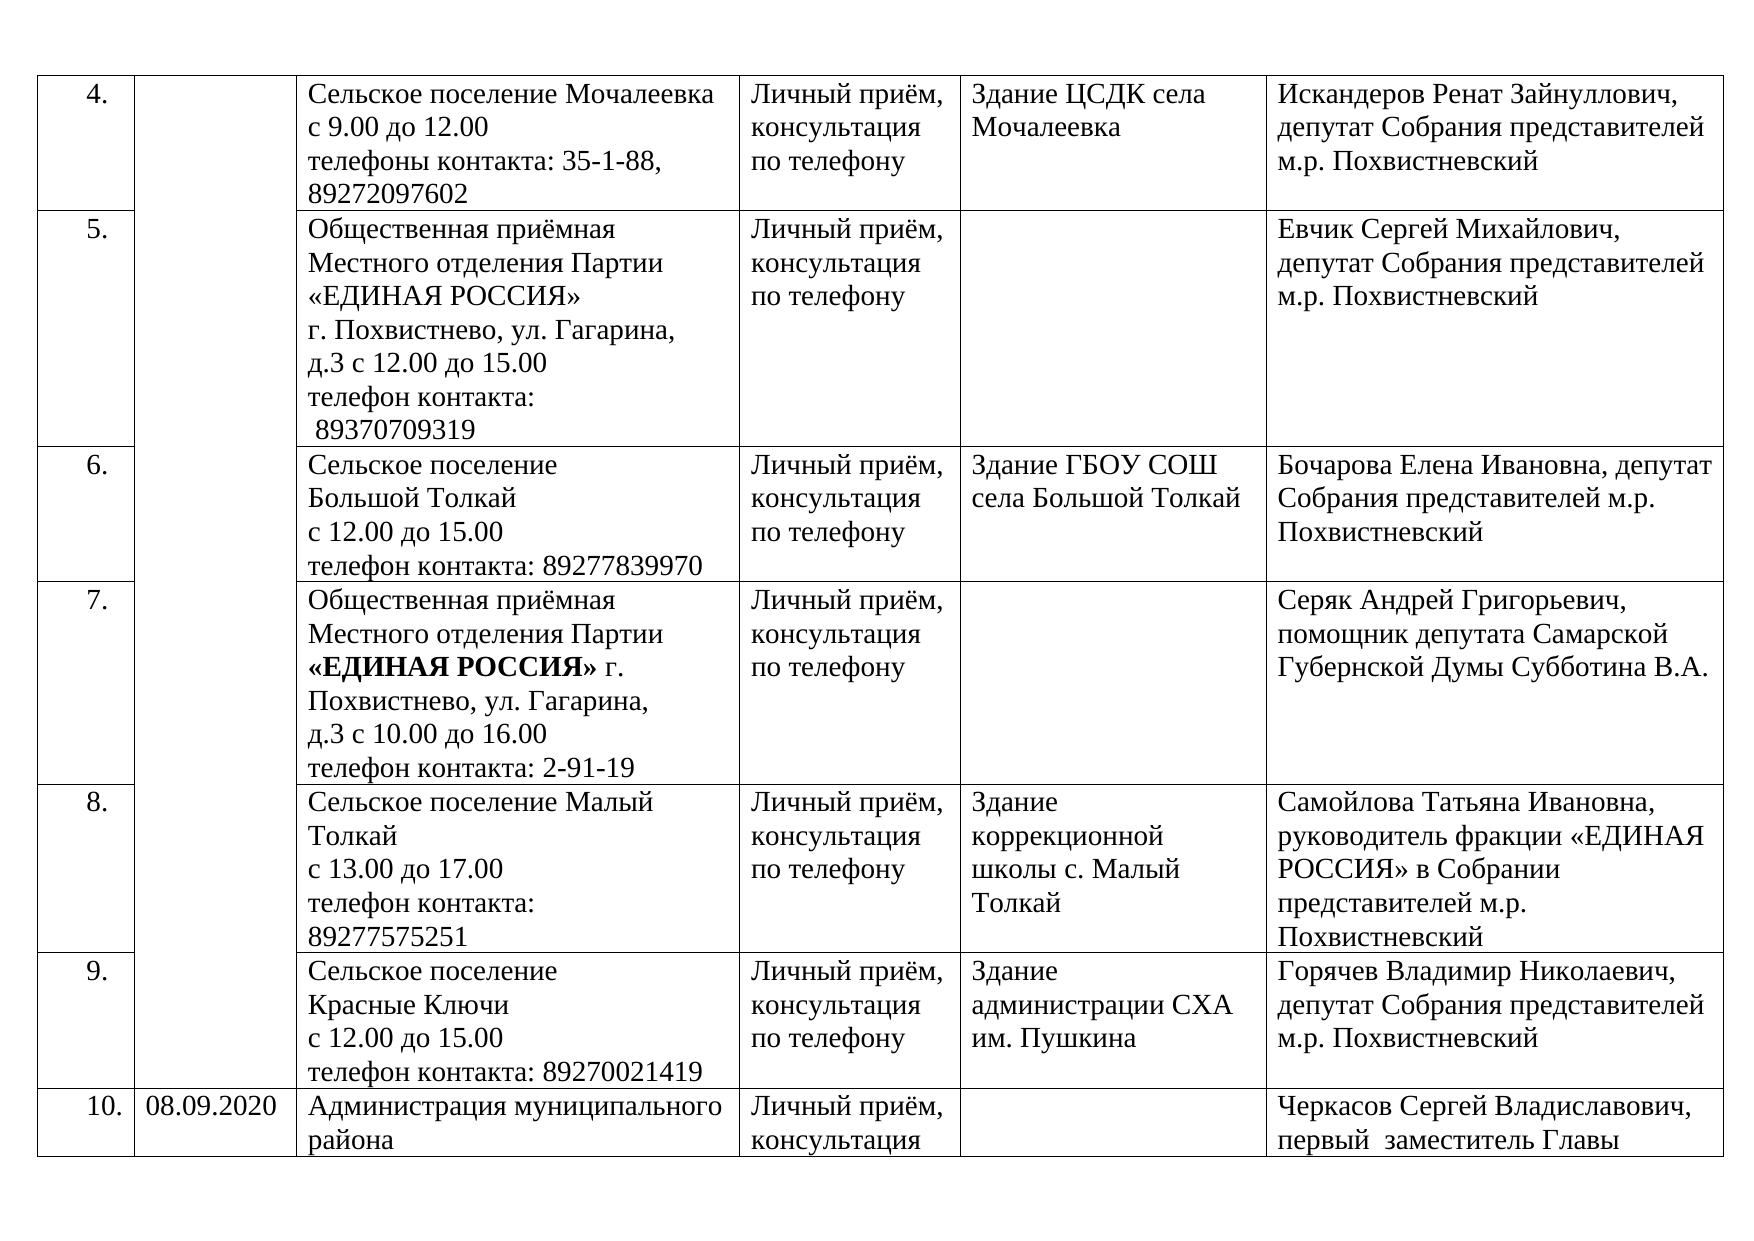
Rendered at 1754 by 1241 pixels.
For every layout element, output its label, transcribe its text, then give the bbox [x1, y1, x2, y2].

table_cell Личный приём, консультация по телефону [740, 211, 960, 446]
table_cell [740, 1089, 960, 1156]
table_cell Самойлова Татьяна Ивановна, руководитель фракции «ЕДИНАЯ РОССИЯ» в Собрании представителей м.р. Похвистневский [1267, 785, 1723, 952]
table_cell 08.09.2020 [135, 1089, 296, 1156]
table_cell Сельское поселение Большой Толкай с 12.00 до 15.00 телефон контакта: 89277839970 [297, 447, 739, 581]
table_cell Личный приём, консультация по телефону [740, 582, 960, 783]
table_cell Общественная приёмная Местного отделения Партии «ЕДИНАЯ РОССИЯ» г. Похвистнево, ул. Гагарина, д.3 с 12.00 до 15.00 телефон контакта: 89370709319 [297, 211, 739, 446]
table_cell Искандеров Ренат Зайнуллович, депутат Собрания представителей м.р. Похвистневский [1267, 76, 1723, 210]
table_cell Общественная приёмная Местного отделения Партии «ЕДИНАЯ РОССИЯ» г. Похвистнево, ул. Гагарина, д.3 с 10.00 до 16.00 телефон контакта: 2-91-19 [297, 582, 739, 783]
table_cell Серяк Андрей Григорьевич, помощник депутата Самарской Губернской Думы Субботина В.А. [1267, 582, 1723, 783]
table_cell [38, 582, 134, 783]
table_cell [38, 1089, 134, 1156]
table_cell Сельское поселение Красные Ключи с 12.00 до 15.00 телефон контакта: 89270021419 [297, 953, 739, 1087]
table_cell Сельское поселение Малый Толкай с 13.00 до 17.00 телефон контакта: 89277575251 [297, 785, 739, 952]
table_cell Здание администрации СХА им. Пушкина [961, 953, 1266, 1087]
table_cell [38, 785, 134, 952]
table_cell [740, 76, 960, 210]
table_cell [38, 953, 134, 1087]
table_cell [297, 1089, 739, 1156]
table_cell Личный приём, консультация по телефону [740, 785, 960, 952]
table_cell Личный приём, консультация по телефону [740, 447, 960, 581]
table_cell Здание ЦСДК села Мочалеевка [961, 76, 1266, 210]
table_cell [961, 211, 1266, 446]
table_cell Евчик Сергей Михайлович, депутат Собрания представителей м.р. Похвистневский [1267, 211, 1723, 446]
table_cell Бочарова Елена Ивановна, депутат Собрания представителей м.р. Похвистневский [1267, 447, 1723, 581]
table_cell Горячев Владимир Николаевич, депутат Собрания представителей м.р. Похвистневский [1267, 953, 1723, 1087]
table_cell [961, 582, 1266, 783]
table_cell [38, 211, 134, 446]
table_cell [961, 1089, 1266, 1156]
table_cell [1267, 1089, 1723, 1156]
table_cell Личный приём, консультация по телефону [740, 953, 960, 1087]
table_cell [38, 76, 134, 210]
table_cell Здание ГБОУ СОШ села Большой Толкай [961, 447, 1266, 581]
table_cell Здание коррекционной школы с. Малый Толкай [961, 785, 1266, 952]
table_cell Сельское поселение Мочалеевка с 9.00 до 12.00 телефоны контакта: 35-1-88, 89272097602 [297, 76, 739, 210]
table_cell [38, 447, 134, 581]
